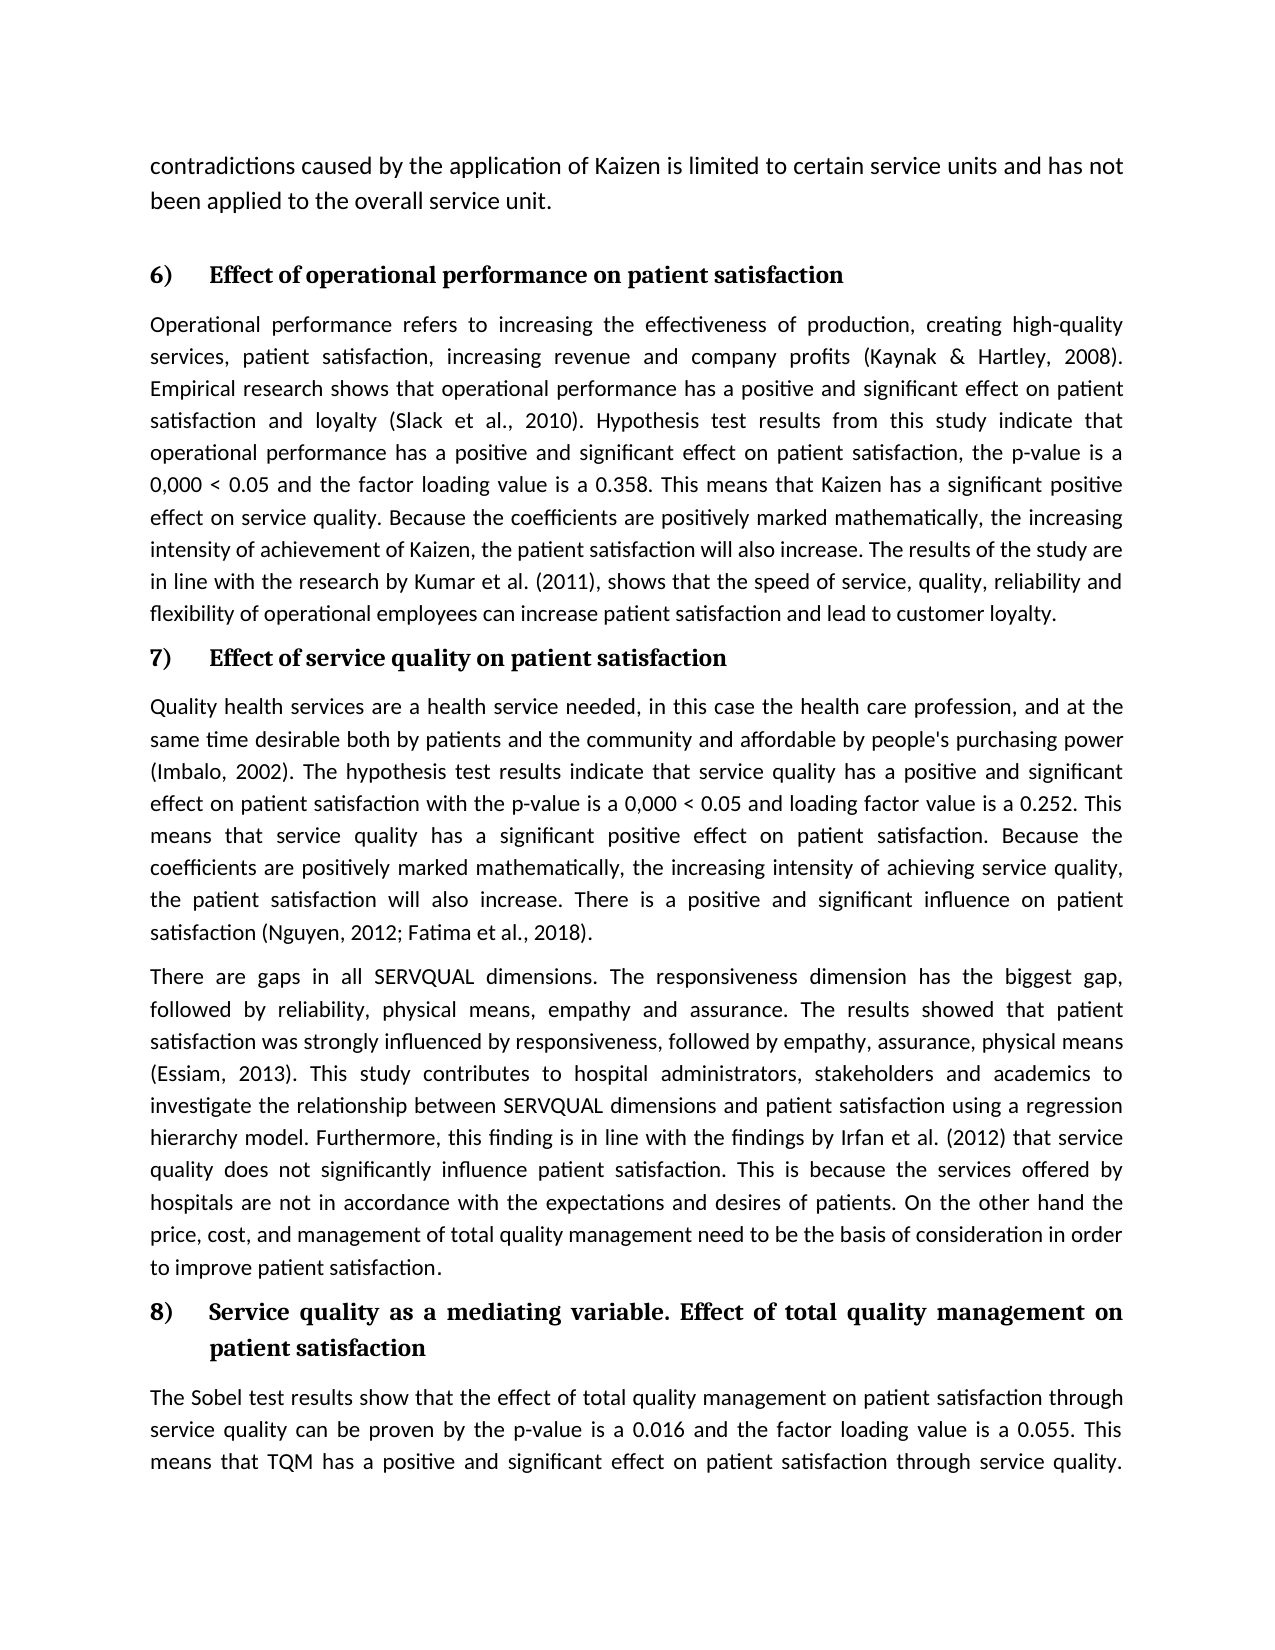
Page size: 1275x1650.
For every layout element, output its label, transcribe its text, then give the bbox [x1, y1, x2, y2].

text Operational performance refers to increasing the effectiveness of production, creating high-quality services, patient satisfaction, increasing revenue and company profits (Kaynak & Hartley, 2008). Empirical research shows that operational performance has a positive and significant effect on patient satisfaction and loyalty (Slack et al., 2010). Hypothesis test results from this study indicate that operational performance has a positive and significant effect on patient satisfaction, the p-value is a 0,000 < 0.05 and the factor loading value is a 0.358. This means that Kaizen has a significant positive effect on service quality. Because the coefficients are positively marked mathematically, the increasing intensity of achievement of Kaizen, the patient satisfaction will also increase. The results of the study are in line with the research by Kumar et al. (2011), shows that the speed of service, quality, reliability and flexibility of operational employees can increase patient satisfaction and lead to customer loyalty. [150, 310, 1125, 627]
list Service quality as a mediating variable. Effect of total quality management on patient satisfaction [150, 1298, 1125, 1363]
text Quality health services are a health service needed, in this case the health care profession, and at the same time desirable both by patients and the community and affordable by people's purchasing power (Imbalo, 2002). The hypothesis test results indicate that service quality has a positive and significant effect on patient satisfaction with the p-value is a 0,000 < 0.05 and loading factor value is a 0.252. This means that service quality has a significant positive effect on patient satisfaction. Because the coefficients are positively marked mathematically, the increasing intensity of achieving service quality, the patient satisfaction will also increase. There is a positive and significant influence on patient satisfaction (Nguyen, 2012; Fatima et al., 2018). [150, 692, 1125, 946]
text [150, 150, 1125, 216]
list Effect of operational performance on patient satisfaction [150, 261, 1125, 290]
text There are gaps in all SERVQUAL dimensions. The responsiveness dimension has the biggest gap, followed by reliability, physical means, empathy and assurance. The results showed that patient satisfaction was strongly influenced by responsiveness, followed by empathy, assurance, physical means (Essiam, 2013). This study contributes to hospital administrators, stakeholders and academics to investigate the relationship between SERVQUAL dimensions and patient satisfaction using a regression hierarchy model. Furthermore, this finding is in line with the findings by Irfan et al. (2012) that service quality does not significantly influence patient satisfaction. This is because the services offered by hospitals are not in accordance with the expectations and desires of patients. On the other hand the price, cost, and management of total quality management need to be the basis of consideration in order to improve patient satisfaction. [150, 962, 1125, 1281]
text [150, 1383, 1125, 1475]
list Effect of service quality on patient satisfaction [150, 644, 1125, 673]
